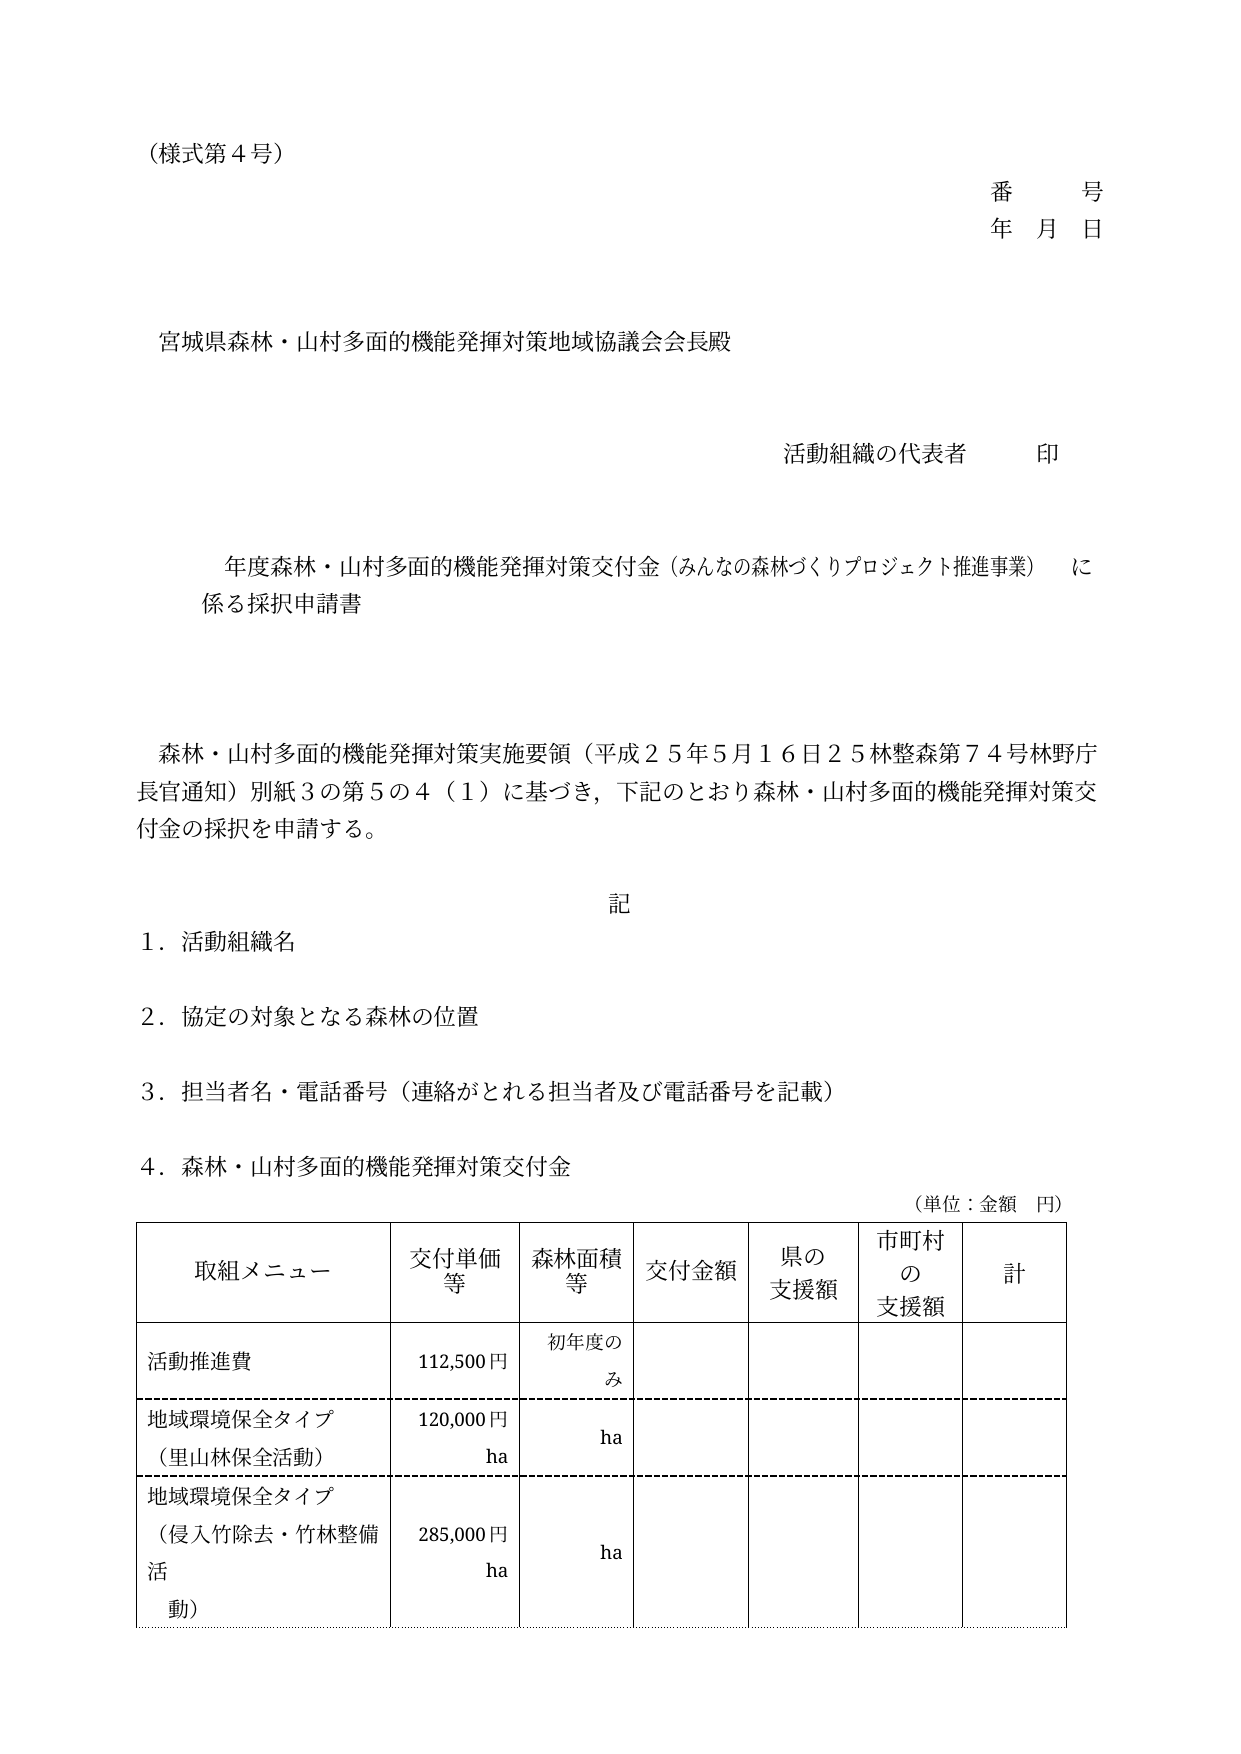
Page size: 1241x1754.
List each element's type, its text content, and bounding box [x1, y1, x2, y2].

table_cell ha [520, 1475, 633, 1627]
table_cell 地域環境保全タイプ （里山林保全活動） [137, 1398, 390, 1475]
table_cell 活動推進費 [137, 1323, 390, 1398]
table_cell [749, 1323, 858, 1398]
table_cell [634, 1323, 748, 1398]
table_header 市町村の 支援額 [859, 1223, 962, 1322]
text 年度森林・山村多面的機能発揮対策交付金（みんなの森林づくりプロジェクト推進事業） に係る採択申請書 [201, 547, 1104, 622]
table_header 計 [963, 1223, 1066, 1322]
table_cell [634, 1475, 748, 1627]
table_cell 112,500円 [391, 1323, 519, 1398]
text ４．森林・山村多面的機能発揮対策交付金 [136, 1147, 1104, 1184]
table_cell [859, 1475, 962, 1627]
table_cell [963, 1323, 1066, 1398]
table_cell ha [520, 1398, 633, 1475]
table_cell [749, 1398, 858, 1475]
table_cell [963, 1475, 1066, 1627]
table_header 交付単価等 [391, 1223, 519, 1322]
text ３．担当者名・電話番号（連絡がとれる担当者及び電話番号を記載） [136, 1072, 1104, 1109]
table_cell [963, 1398, 1066, 1475]
table_cell [634, 1398, 748, 1475]
table_cell [749, 1475, 858, 1627]
table_header 取組メニュー [137, 1223, 390, 1322]
table_cell [859, 1323, 962, 1398]
table_cell 地域環境保全タイプ （侵入竹除去・竹林整備活 動） [137, 1475, 390, 1627]
table_header 県の 支援額 [749, 1223, 858, 1322]
text 番 号 [136, 172, 1104, 209]
table_cell 285,000円ha [391, 1475, 519, 1627]
text （単位：金額 円） [136, 1184, 1104, 1222]
text 記 [136, 884, 1104, 922]
text 年 月 日 [136, 209, 1104, 247]
table_cell 120,000円ha [391, 1398, 519, 1475]
table_cell [859, 1398, 962, 1475]
text ２．協定の対象となる森林の位置 [136, 997, 1104, 1034]
table_header 交付金額 [634, 1223, 748, 1322]
text 宮城県森林・山村多面的機能発揮対策地域協議会会長殿 [136, 322, 1104, 359]
table_header 森林面積等 [520, 1223, 633, 1322]
text １．活動組織名 [136, 922, 1104, 959]
text 活動組織の代表者 印 [136, 434, 1058, 472]
table_cell 初年度のみ [520, 1323, 633, 1398]
text 森林・山村多面的機能発揮対策実施要領（平成２５年５月１６日２５林整森第７４号林野庁長官通知）別紙３の第５の４（１）に基づき，下記のとおり森林・山村多面的機能発揮対策交付金の採択を申請する。 [136, 734, 1104, 847]
text （様式第４号） [136, 134, 1104, 172]
